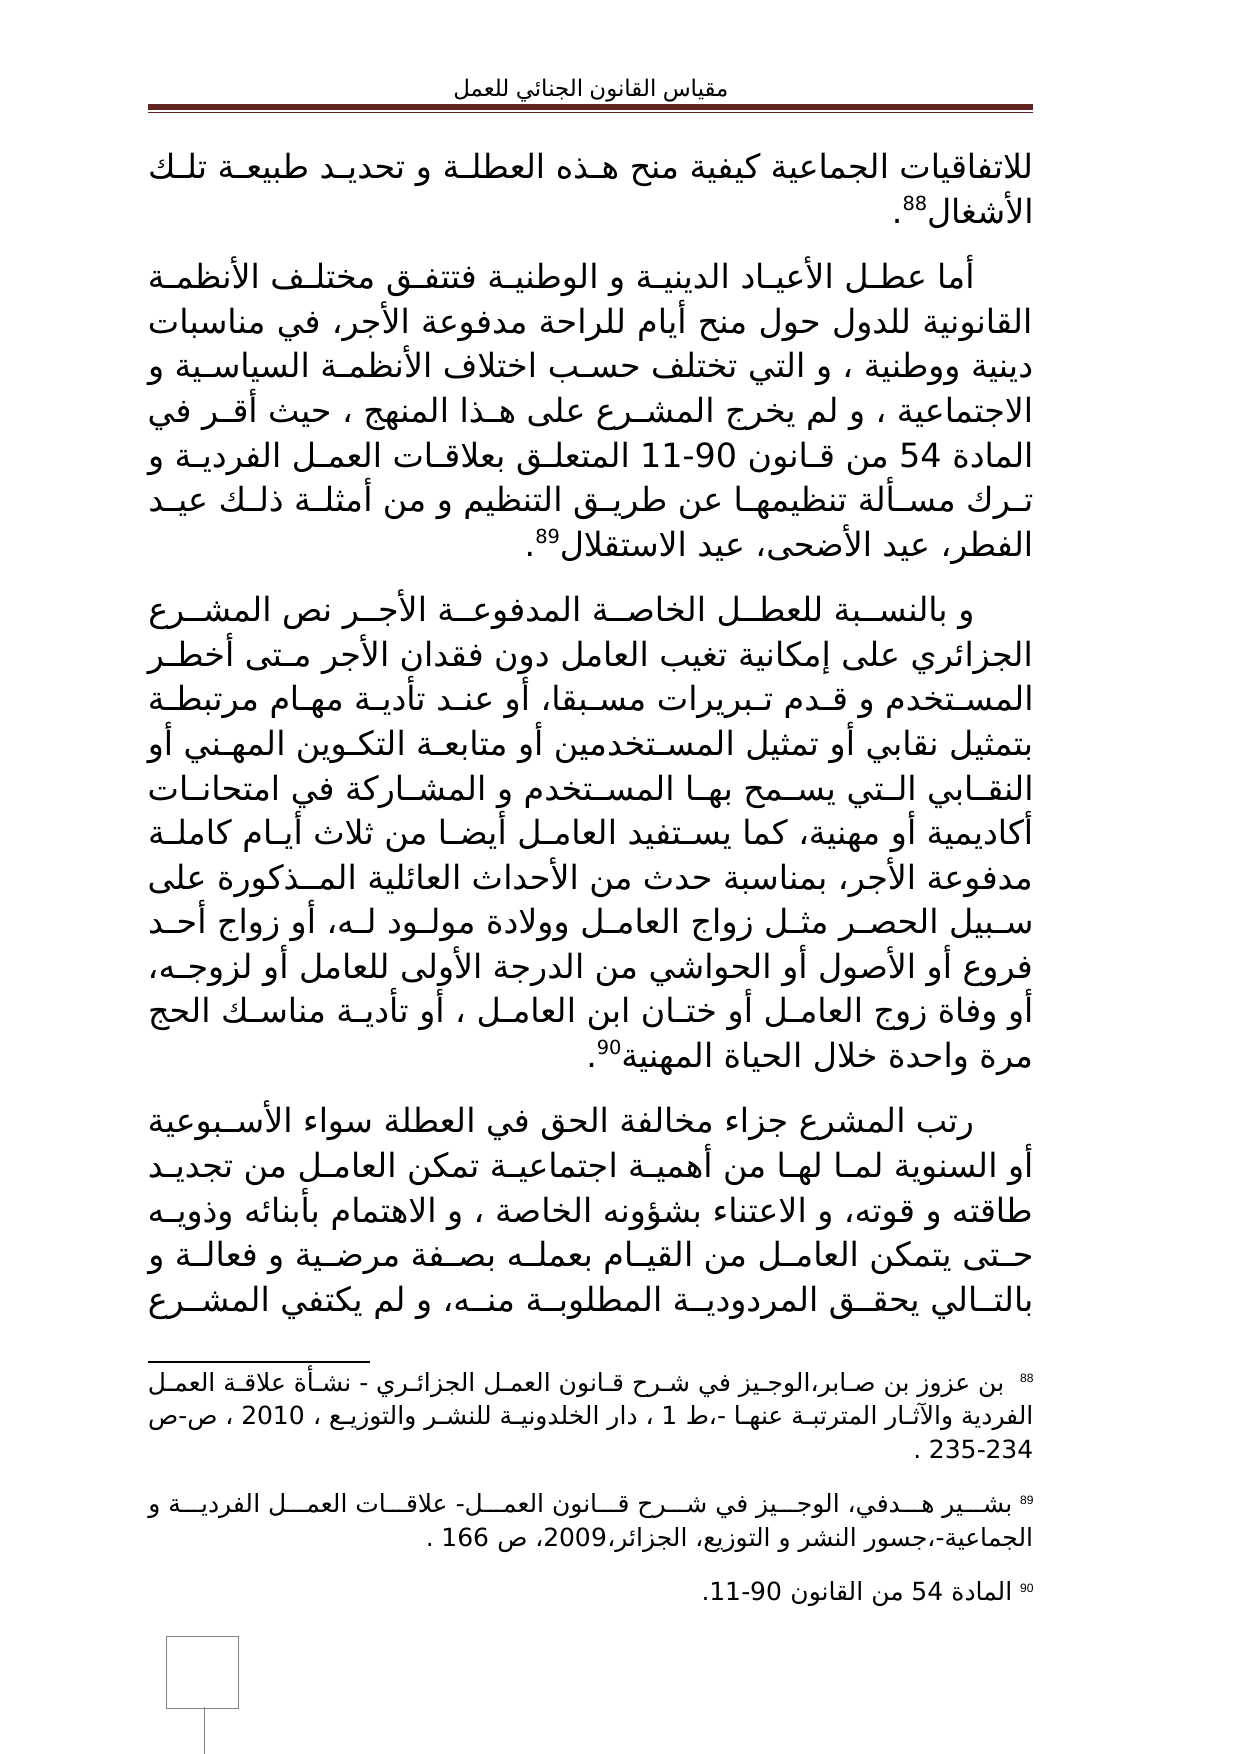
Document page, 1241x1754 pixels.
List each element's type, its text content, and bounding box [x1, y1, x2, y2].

text أما عطل الأعياد الدينية و الوطنية فتتفق مختلف الأنظمة القانونية للدول حول منح أيام للراحة مدفوعة الأجر، في مناسبات دينية ووطنية ، و التي تختلف حسب اختلاف الأنظمة السياسية و الاجتماعية ، و لم يخرج المشرع على هذا المنهج ، حيث أقر في المادة 54 من قانون 90-11 المتعلق بعلاقات العمل الفردية و ترك مسألة تنظيمها عن طريق التنظيم و من أمثلة ذلك عيد الفطر، عيد الأضحى، عيد الاستقلال. [148, 258, 1033, 564]
text و بالنسبة للعطل الخاصة المدفوعة الأجر نص المشرع الجزائري على إمكانية تغيب العامل دون فقدان الأجر متى أخطر المستخدم و قدم تبريرات مسبقا، أو عند تأدية مهام مرتبطة بتمثيل نقابي أو تمثيل المستخدمين أو متابعة التكوين المهني أو النقابي التي يسمح بها المستخدم و المشاركة في امتحانات أكاديمية أو مهنية، كما يستفيد العامل أيضا من ثلاث أيام كاملة مدفوعة الأجر، بمناسبة حدث من الأحداث العائلية المذكورة على سبيل الحصر مثل زواج العامل وولادة مولود له، أو زواج أحد فروع أو الأصول أو الحواشي من الدرجة الأولى للعامل أو لزوجه، أو وفاة زوج العامل أو ختان ابن العامل ، أو تأدية مناسك الحج مرة واحدة خلال الحياة المهنية. [148, 591, 1033, 1075]
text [148, 1102, 1033, 1319]
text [148, 148, 1033, 231]
